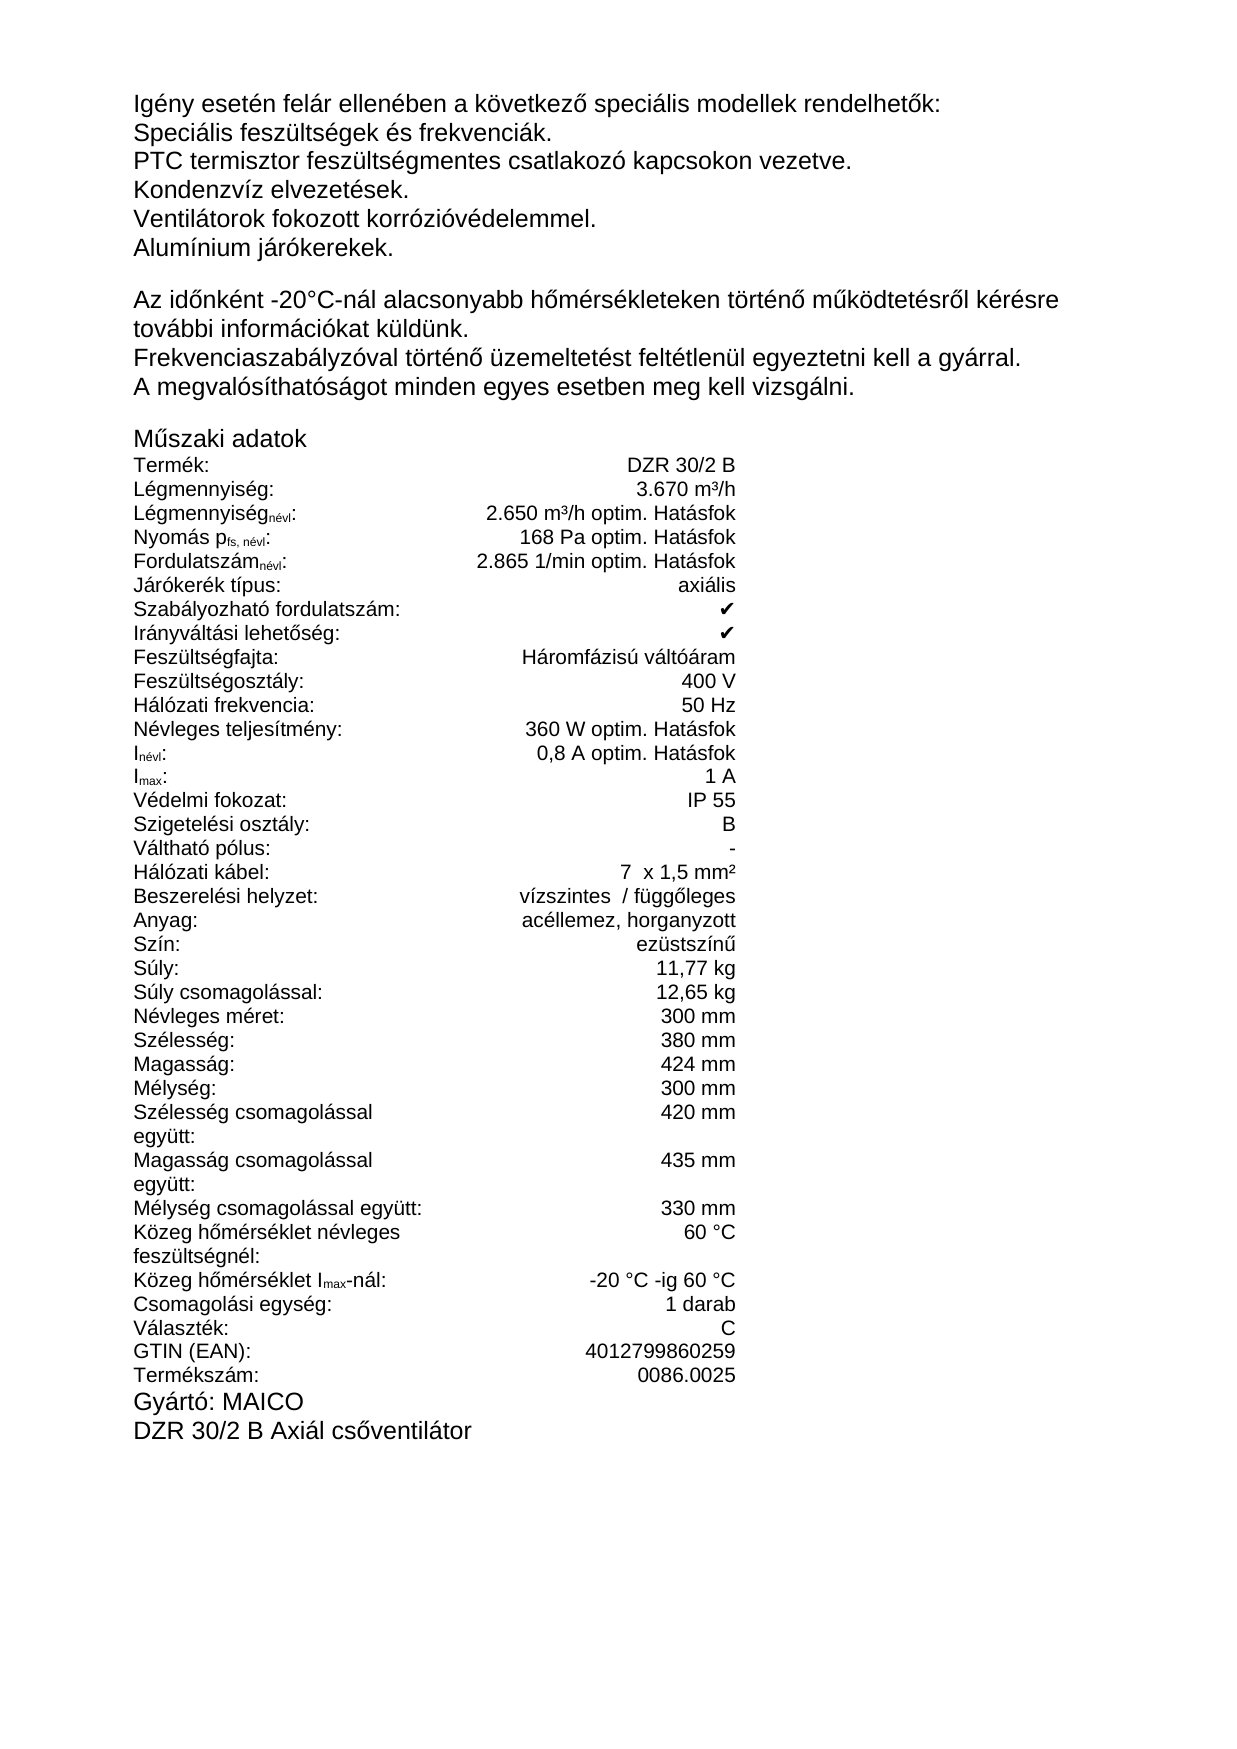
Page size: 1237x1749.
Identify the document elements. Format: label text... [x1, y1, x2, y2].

table_cell B [434, 812, 747, 836]
text Frekvenciaszabályzóval történő üzemeltetést feltétlenül egyeztetni kell a gyárral. [133, 343, 1148, 371]
table_cell Légmennyiség: [122, 477, 434, 501]
table_cell 400 V [434, 669, 747, 692]
table_cell 1 darab [434, 1291, 747, 1315]
table_cell Hálózati frekvencia: [122, 693, 434, 716]
text Kondenzvíz elvezetések. [133, 175, 1148, 204]
table_cell 300 mm [434, 1004, 747, 1028]
table_cell Légmennyiségnévl: [122, 501, 434, 525]
text PTC termisztor feszültségmentes csatlakozó kapcsokon vezetve. [133, 146, 1148, 175]
table_cell 0086.0025 [434, 1363, 747, 1387]
table_cell Imax: [122, 764, 434, 788]
table_cell - [434, 836, 747, 860]
table_cell GTIN (EAN): [122, 1339, 434, 1363]
table_cell Feszültségfajta: [122, 645, 434, 668]
table_cell 330 mm [434, 1196, 747, 1219]
table_cell 2.650 m³/h optim. Hatásfok [434, 501, 747, 525]
table_cell Irányváltási lehetőség: [122, 621, 434, 644]
table_cell ✔ [434, 597, 747, 621]
table_cell axiális [434, 573, 747, 597]
table_cell Szélesség: [122, 1028, 434, 1052]
text Speciális feszültségek és frekvenciák. [133, 117, 1148, 146]
table_cell Termékszám: [122, 1363, 434, 1387]
table_cell Váltható pólus: [122, 836, 434, 860]
table_cell Járókerék típus: [122, 573, 434, 597]
table_cell Névleges teljesítmény: [122, 716, 434, 740]
table_cell IP 55 [434, 788, 747, 812]
table_cell 424 mm [434, 1052, 747, 1076]
table_cell 4012799860259 [434, 1339, 747, 1363]
table_cell Hálózati kábel: [122, 860, 434, 884]
table_cell Mélység csomagolással együtt: [122, 1196, 434, 1219]
table_cell Beszerelési helyzet: [122, 884, 434, 908]
table_cell Választék: [122, 1315, 434, 1339]
table_cell 60 °C [434, 1220, 747, 1267]
table_cell Anyag: [122, 908, 434, 932]
table_cell Közeg hőmérséklet Imax-nál: [122, 1268, 434, 1291]
table_header Termék: [122, 453, 434, 477]
table_cell Névleges méret: [122, 1004, 434, 1028]
table_cell Közeg hőmérséklet névleges feszültségnél: [122, 1220, 434, 1267]
table_cell Szabályozható fordulatszám: [122, 597, 434, 621]
text A megvalósíthatóságot minden egyes esetben meg kell vizsgálni. [133, 371, 1148, 400]
table_cell 300 mm [434, 1076, 747, 1100]
text Gyártó: MAICO [133, 1387, 1148, 1416]
table_cell 12,65 kg [434, 980, 747, 1004]
table_cell 168 Pa optim. Hatásfok [434, 525, 747, 549]
table_cell 50 Hz [434, 693, 747, 716]
text Alumínium járókerekek. [133, 232, 1148, 261]
table_cell -20 °C -ig 60 °C [434, 1268, 747, 1291]
table_cell 2.865 1/min optim. Hatásfok [434, 549, 747, 573]
table_cell 11,77 kg [434, 956, 747, 980]
table_cell Feszültségosztály: [122, 669, 434, 692]
table_cell Inévl: [122, 740, 434, 764]
text Ventilátorok fokozott korrózióvédelemmel. [133, 204, 1148, 232]
table_cell Szín: [122, 932, 434, 956]
table_cell Magasság: [122, 1052, 434, 1076]
table_cell Súly csomagolással: [122, 980, 434, 1004]
text Az időnként -20°C-nál alacsonyabb hőmérsékleteken történő működtetésről kérésre további információkat küldünk. [133, 285, 1148, 343]
table_cell 435 mm [434, 1148, 747, 1196]
table_cell 420 mm [434, 1100, 747, 1148]
table_cell ezüstszínű [434, 932, 747, 956]
table_cell Mélység: [122, 1076, 434, 1100]
table_cell Szélesség csomagolással együtt: [122, 1100, 434, 1148]
table_header DZR 30/2 B [434, 453, 747, 477]
table_cell 1 A [434, 764, 747, 788]
table_cell Súly: [122, 956, 434, 980]
table_cell Védelmi fokozat: [122, 788, 434, 812]
table_cell 380 mm [434, 1028, 747, 1052]
table_cell vízszintes / függőleges [434, 884, 747, 908]
table_cell Háromfázisú váltóáram [434, 645, 747, 668]
table_cell 3.670 m³/h [434, 477, 747, 501]
table_cell C [434, 1315, 747, 1339]
table_cell 7 x 1,5 mm² [434, 860, 747, 884]
table_cell Nyomás pfs, névl: [122, 525, 434, 549]
text Igény esetén felár ellenében a következő speciális modellek rendelhetők: [133, 89, 1148, 117]
text DZR 30/2 B Axiál csőventilátor [133, 1416, 1148, 1445]
table_cell acéllemez, horganyzott [434, 908, 747, 932]
table_cell Szigetelési osztály: [122, 812, 434, 836]
table_cell Fordulatszámnévl: [122, 549, 434, 573]
table_cell 360 W optim. Hatásfok [434, 716, 747, 740]
table_cell 0,8 A optim. Hatásfok [434, 740, 747, 764]
text Műszaki adatok [133, 424, 1148, 453]
table_cell Csomagolási egység: [122, 1291, 434, 1315]
table_cell ✔ [434, 621, 747, 644]
table_cell Magasság csomagolással együtt: [122, 1148, 434, 1196]
